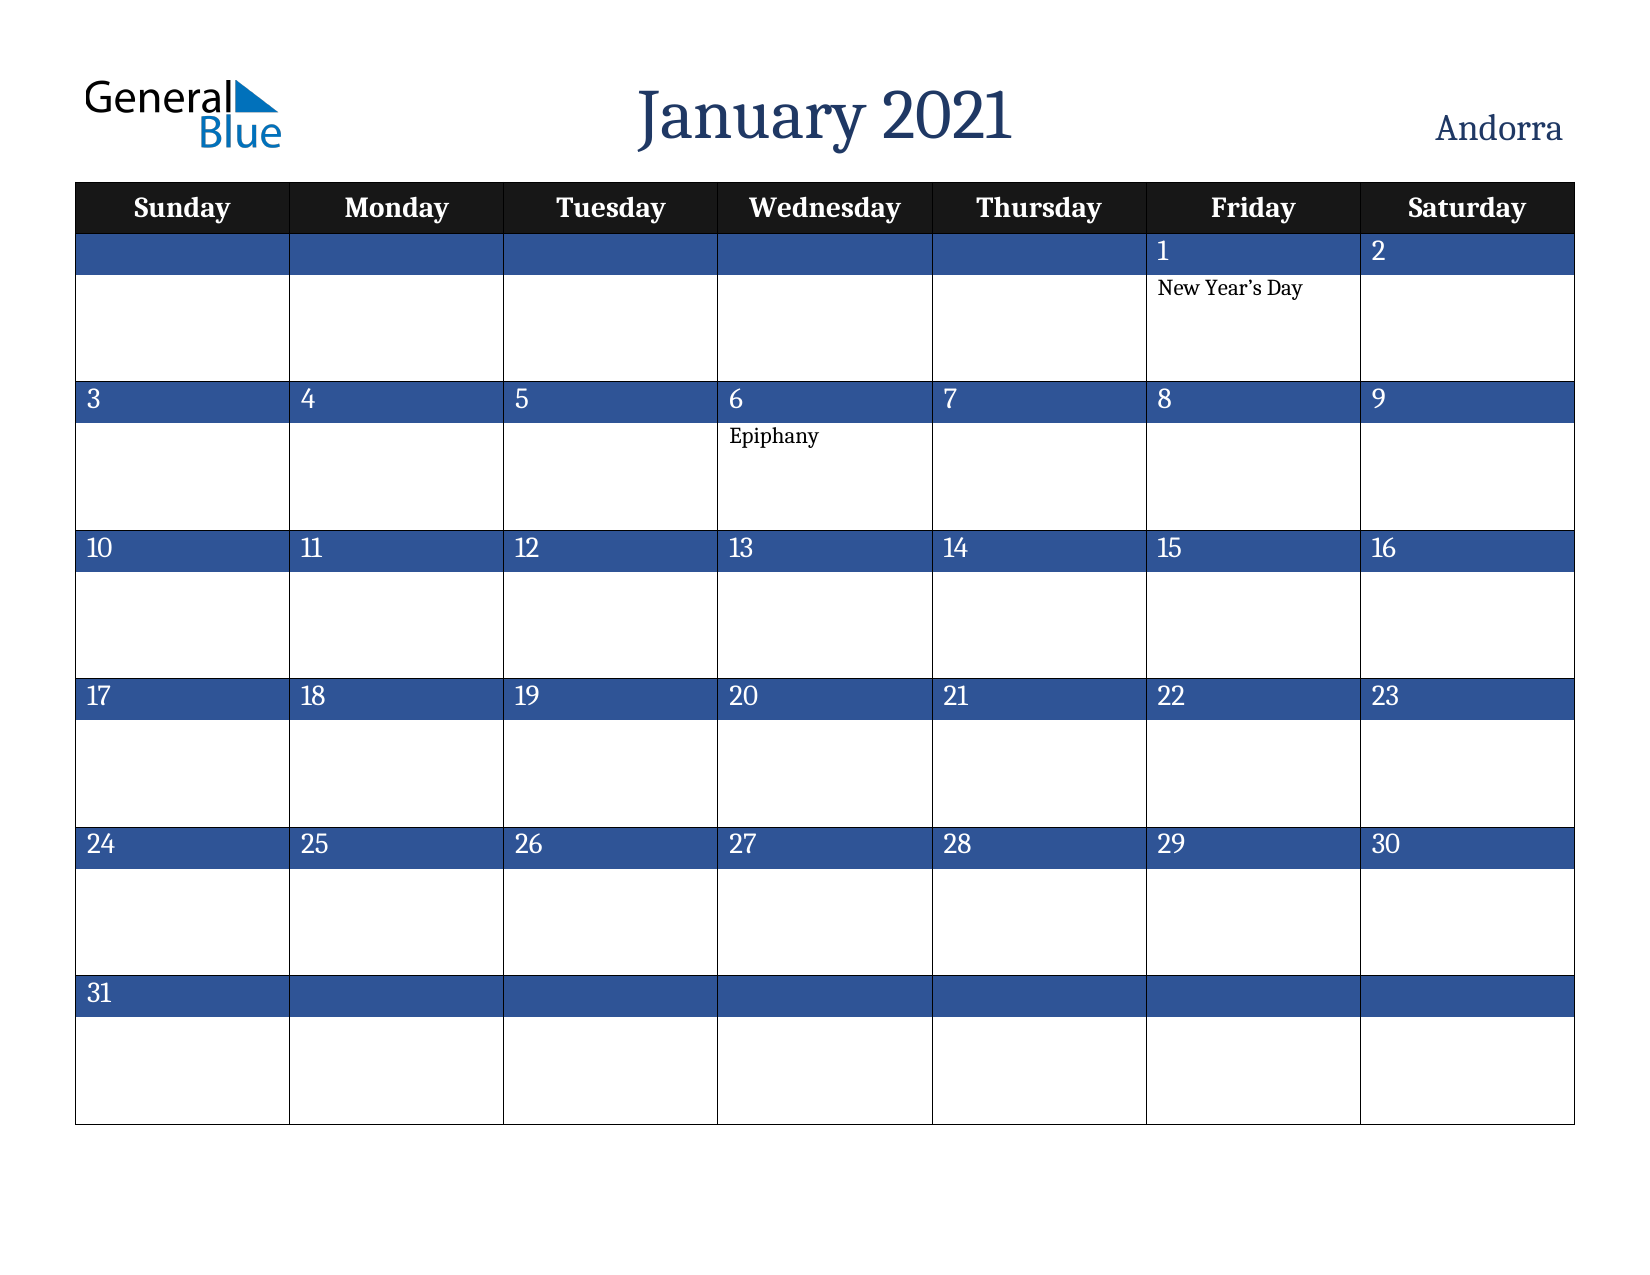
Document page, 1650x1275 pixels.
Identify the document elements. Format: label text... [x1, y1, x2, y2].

table_header [76, 75, 503, 182]
table_cell 30 [1361, 828, 1574, 869]
table_cell [290, 1017, 503, 1123]
table_cell New Year’s Day [1147, 275, 1360, 381]
table_cell 17 [76, 679, 289, 720]
table_cell [933, 976, 1146, 1017]
table_cell [718, 1017, 932, 1123]
table_cell [76, 869, 289, 975]
table_cell [504, 1017, 717, 1123]
table_cell 8 [1147, 382, 1360, 423]
table_cell 31 [76, 976, 289, 1017]
table_cell 25 [290, 828, 503, 869]
table_cell 4 [290, 382, 503, 423]
table_cell [76, 423, 289, 530]
table_cell [504, 572, 717, 678]
table_cell [1361, 572, 1574, 678]
table_cell [1361, 275, 1574, 381]
table_cell [504, 275, 717, 381]
table_cell 13 [718, 531, 932, 572]
table_header January 2021 [504, 75, 1146, 182]
table_cell 15 [1147, 531, 1360, 572]
table_cell [718, 720, 932, 827]
table_cell [1361, 976, 1574, 1017]
table_cell [504, 423, 717, 530]
table_cell [1147, 869, 1360, 975]
table_cell [718, 234, 932, 275]
table_cell 27 [718, 828, 932, 869]
table_cell [933, 423, 1146, 530]
table_cell 12 [504, 531, 717, 572]
table_cell [76, 572, 289, 678]
table_cell [504, 234, 717, 275]
table_cell 5 [504, 382, 717, 423]
table_cell [76, 275, 289, 381]
table_cell Saturday [1361, 183, 1574, 233]
table_cell [290, 275, 503, 381]
table_cell 23 [1361, 679, 1574, 720]
table_cell 29 [1147, 828, 1360, 869]
table_cell 9 [1361, 382, 1574, 423]
table_cell 14 [933, 531, 1146, 572]
table_cell [290, 572, 503, 678]
table_cell 20 [718, 679, 932, 720]
table_cell [1361, 720, 1574, 827]
table_header Andorra [1146, 75, 1574, 182]
table_cell 10 [76, 531, 289, 572]
table_cell [718, 869, 932, 975]
table_cell [504, 869, 717, 975]
table_cell [1147, 572, 1360, 678]
table_cell 24 [76, 828, 289, 869]
table_cell [290, 976, 503, 1017]
table_cell [933, 869, 1146, 975]
table_cell [1147, 1017, 1360, 1123]
table_cell [1361, 869, 1574, 975]
table_cell [1147, 423, 1360, 530]
table_cell 26 [504, 828, 717, 869]
table_cell [1147, 976, 1360, 1017]
table_cell [718, 976, 932, 1017]
table_cell [76, 720, 289, 827]
table_cell [718, 572, 932, 678]
table_cell [504, 720, 717, 827]
table_cell Wednesday [718, 183, 932, 233]
table_cell 6 [718, 382, 932, 423]
table_cell [933, 275, 1146, 381]
table_cell [290, 234, 503, 275]
table_cell 3 [76, 382, 289, 423]
table_cell 1 [1147, 234, 1360, 275]
table_cell Tuesday [504, 183, 717, 233]
table_cell [290, 869, 503, 975]
table_cell 22 [1147, 679, 1360, 720]
table_cell [933, 234, 1146, 275]
table_cell Friday [1147, 183, 1360, 233]
table_cell [1361, 423, 1574, 530]
table_cell Epiphany [718, 423, 932, 530]
table_cell 7 [933, 382, 1146, 423]
table_cell [718, 275, 932, 381]
table_cell Thursday [933, 183, 1146, 233]
table_cell 2 [1361, 234, 1574, 275]
table_cell [290, 720, 503, 827]
table_cell 16 [1361, 531, 1574, 572]
table_cell [1147, 720, 1360, 827]
picture [86, 80, 281, 148]
table_cell 21 [933, 679, 1146, 720]
table_cell [933, 1017, 1146, 1123]
table_cell 19 [504, 679, 717, 720]
table_cell [1361, 1017, 1574, 1123]
table_cell [290, 423, 503, 530]
table_cell Sunday [76, 183, 289, 233]
table_cell [504, 976, 717, 1017]
table_cell 18 [290, 679, 503, 720]
table_cell Monday [290, 183, 503, 233]
table_cell [933, 572, 1146, 678]
table_cell 11 [290, 531, 503, 572]
table_cell [76, 234, 289, 275]
table_cell [933, 720, 1146, 827]
table_cell 28 [933, 828, 1146, 869]
table_cell [76, 1017, 289, 1123]
